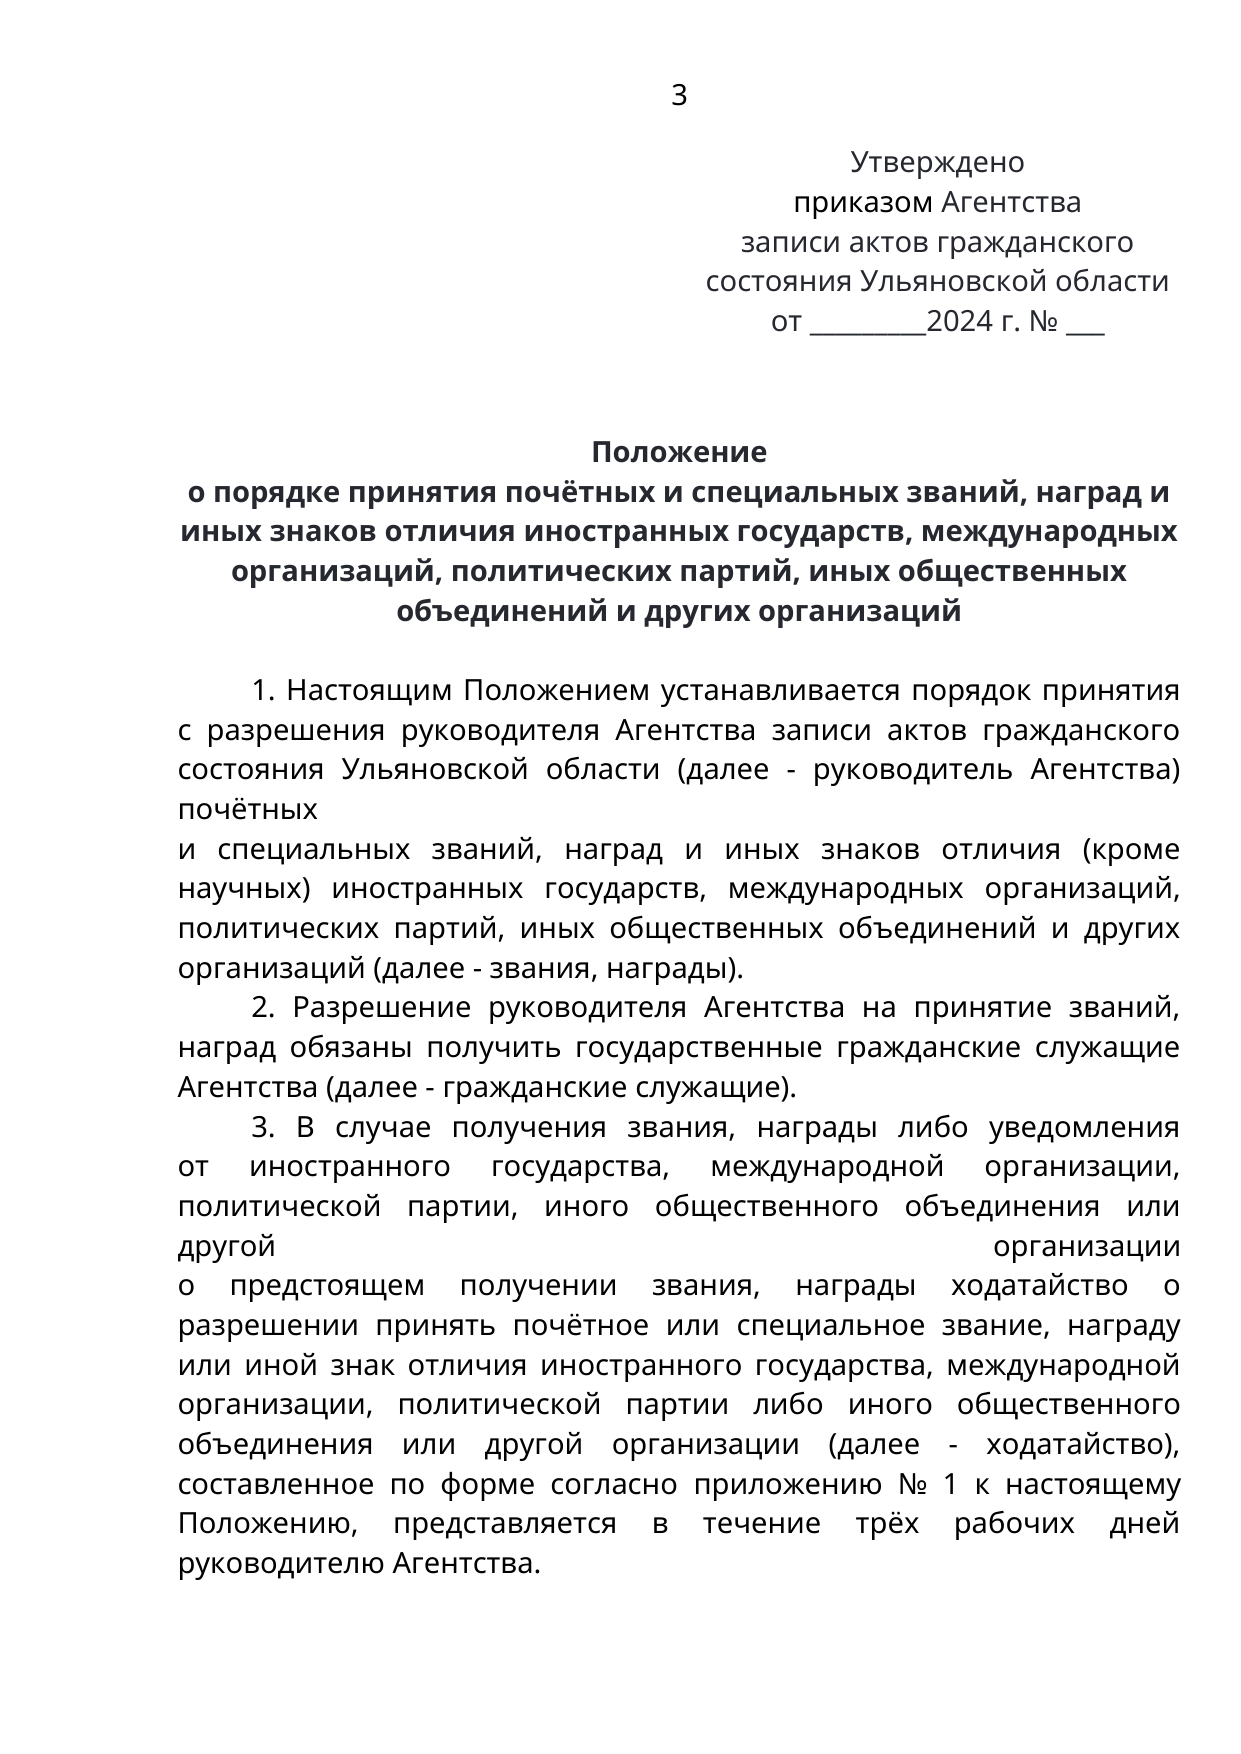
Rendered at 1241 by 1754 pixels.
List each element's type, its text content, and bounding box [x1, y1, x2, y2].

text Утверждено приказом Агентства записи актов гражданского состояния Ульяновской области от _________2024 г. № ___ [694, 141, 1181, 340]
text 2. Разрешение руководителя Агентства на принятие званий, наград обязаны получить государственные гражданские служащие Агентства (далее - гражданские служащие). [177, 987, 1181, 1106]
subtitle Положение о порядке принятия почётных и специальных званий, наград и иных знаков отличия иностранных государств, международных организаций, политических партий, иных общественных объединений и других организаций [177, 431, 1181, 629]
text 1. Настоящим Положением устанавливается порядок принятия с разрешения руководителя Агентства записи актов гражданского состояния Ульяновской области (далее - руководитель Агентства) почётных и специальных званий, наград и иных знаков отличия (кроме научных) иностранных государств, международных организаций, политических партий, иных общественных объединений и других организаций (далее - звания, награды). [177, 669, 1181, 987]
text 3. В случае получения звания, награды либо уведомления от иностранного государства, международной организации, политической партии, иного общественного объединения или другой организации о предстоящем получении звания, награды ходатайство о разрешении принять почётное или специальное звание, награду или иной знак отличия иностранного государства, международной организации, политической партии либо иного общественного объединения или другой организации (далее - ходатайство), составленное по форме согласно приложению № 1 к настоящему Положению, представляется в течение трёх рабочих дней руководителю Агентства. [177, 1106, 1181, 1582]
